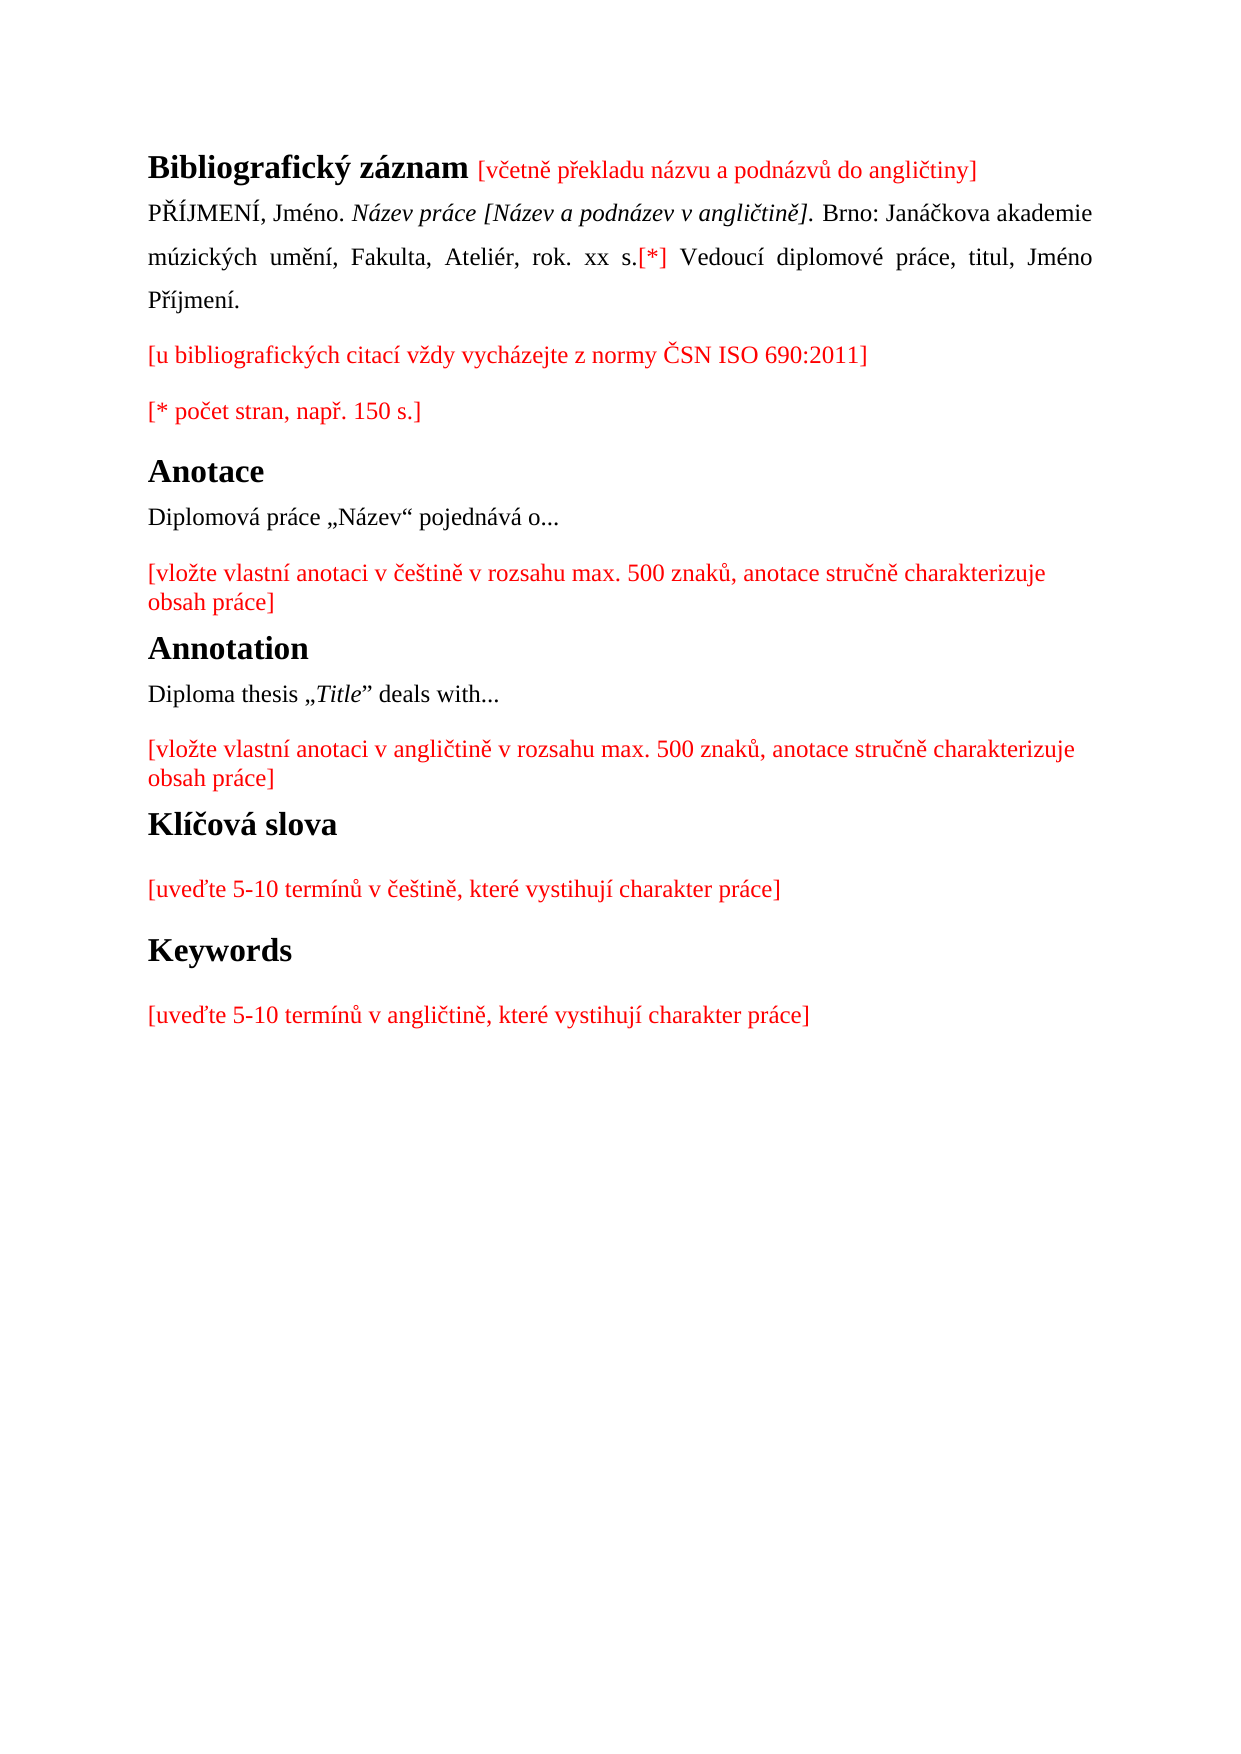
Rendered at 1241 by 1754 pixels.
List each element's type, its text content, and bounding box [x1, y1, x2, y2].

text [vložte vlastní anotaci v češtině v rozsahu max. 500 znaků, anotace stručně charakterizuje obsah práce] [148, 558, 1093, 616]
text Diplomová práce „Název“ pojednává o... [148, 502, 1093, 531]
text [vložte vlastní anotaci v angličtině v rozsahu max. 500 znaků, anotace stručně charakterizuje obsah práce] [148, 734, 1093, 792]
text [uveďte 5-10 termínů v angličtině, které vystihují charakter práce] [148, 1000, 1093, 1029]
text Diploma thesis „Title” deals with... [148, 679, 1093, 708]
text [* počet stran, např. 150 s.] [148, 396, 1093, 425]
text Keywords [148, 930, 1093, 968]
text PŘÍJMENÍ, Jméno. Název práce [Název a podnázev v angličtině]. Brno: Janáčkova akademie múzických umění, Fakulta, Ateliér, rok. xx s.[*] Vedoucí diplomové práce, titul, Jméno Příjmení. [148, 198, 1093, 313]
text Anotace [148, 452, 1093, 490]
text Bibliografický záznam [včetně překladu názvu a podnázvů do angličtiny] [148, 148, 1093, 186]
text Annotation [148, 628, 1093, 666]
text [u bibliografických citací vždy vycházejte z normy ČSN ISO 690:2011] [148, 340, 1093, 369]
text Klíčová slova [148, 804, 1093, 843]
text [uveďte 5-10 termínů v češtině, které vystihují charakter práce] [148, 874, 1093, 903]
